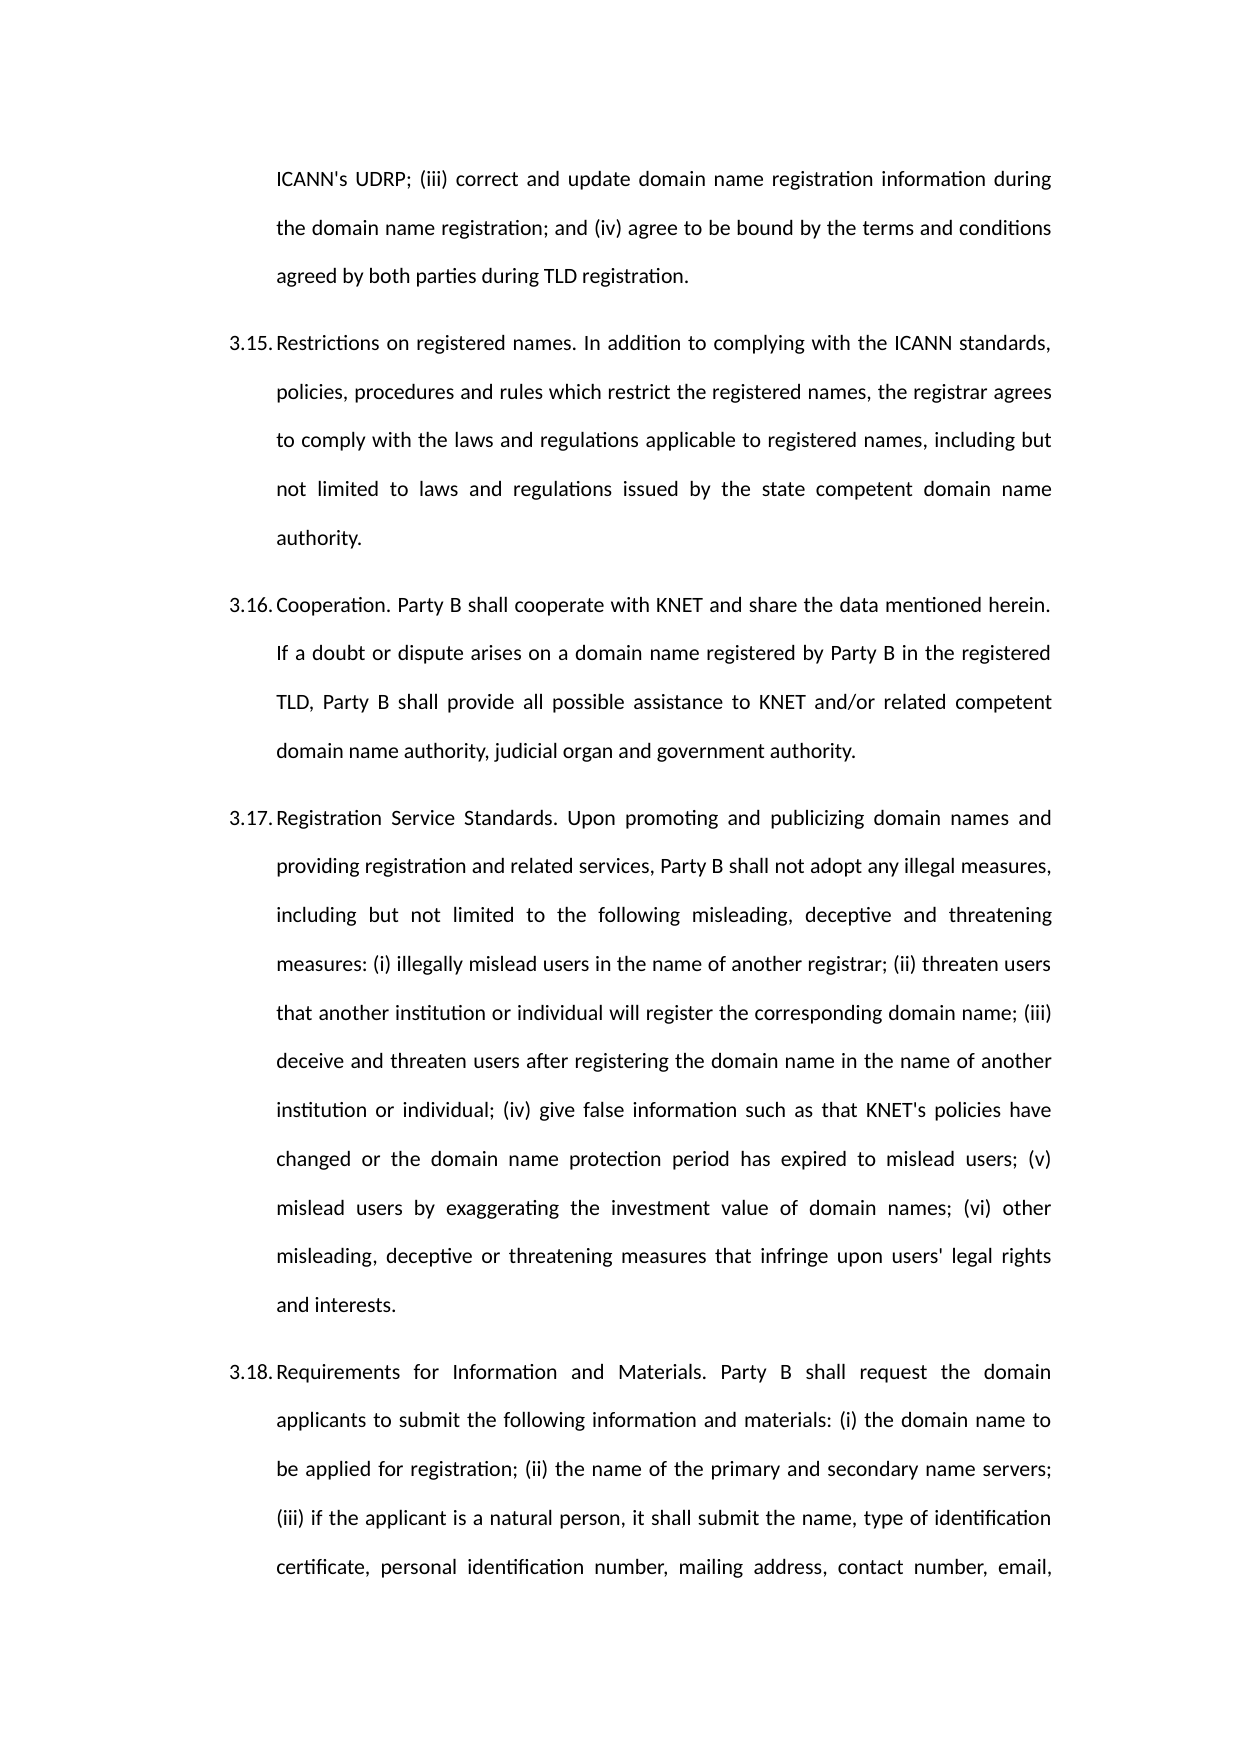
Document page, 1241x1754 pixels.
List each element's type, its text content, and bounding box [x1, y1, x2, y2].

list Restrictions on registered names. In addition to complying with the ICANN standards, policies, procedures and rules which restrict the registered names, the registrar agrees to comply with the laws and regulations applicable to registered names, including but not limited to laws and regulations issued by the state competent domain name authority. [229, 326, 1053, 554]
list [229, 1355, 1053, 1582]
list Cooperation. Party B shall cooperate with KNET and share the data mentioned herein. If a doubt or dispute arises on a domain name registered by Party B in the registered TLD, Party B shall provide all possible assistance to KNET and/or related competent domain name authority, judicial organ and government authority. [229, 588, 1053, 767]
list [229, 162, 1053, 292]
list Registration Service Standards. Upon promoting and publicizing domain names and providing registration and related services, Party B shall not adopt any illegal measures, including but not limited to the following misleading, deceptive and threatening measures: (i) illegally mislead users in the name of another registrar; (ii) threaten users that another institution or individual will register the corresponding domain name; (iii) deceive and threaten users after registering the domain name in the name of another institution or individual; (iv) give false information such as that KNET's policies have changed or the domain name protection period has expired to mislead users; (v) mislead users by exaggerating the investment value of domain names; (vi) other misleading, deceptive or threatening measures that infringe upon users' legal rights and interests. [229, 801, 1053, 1321]
